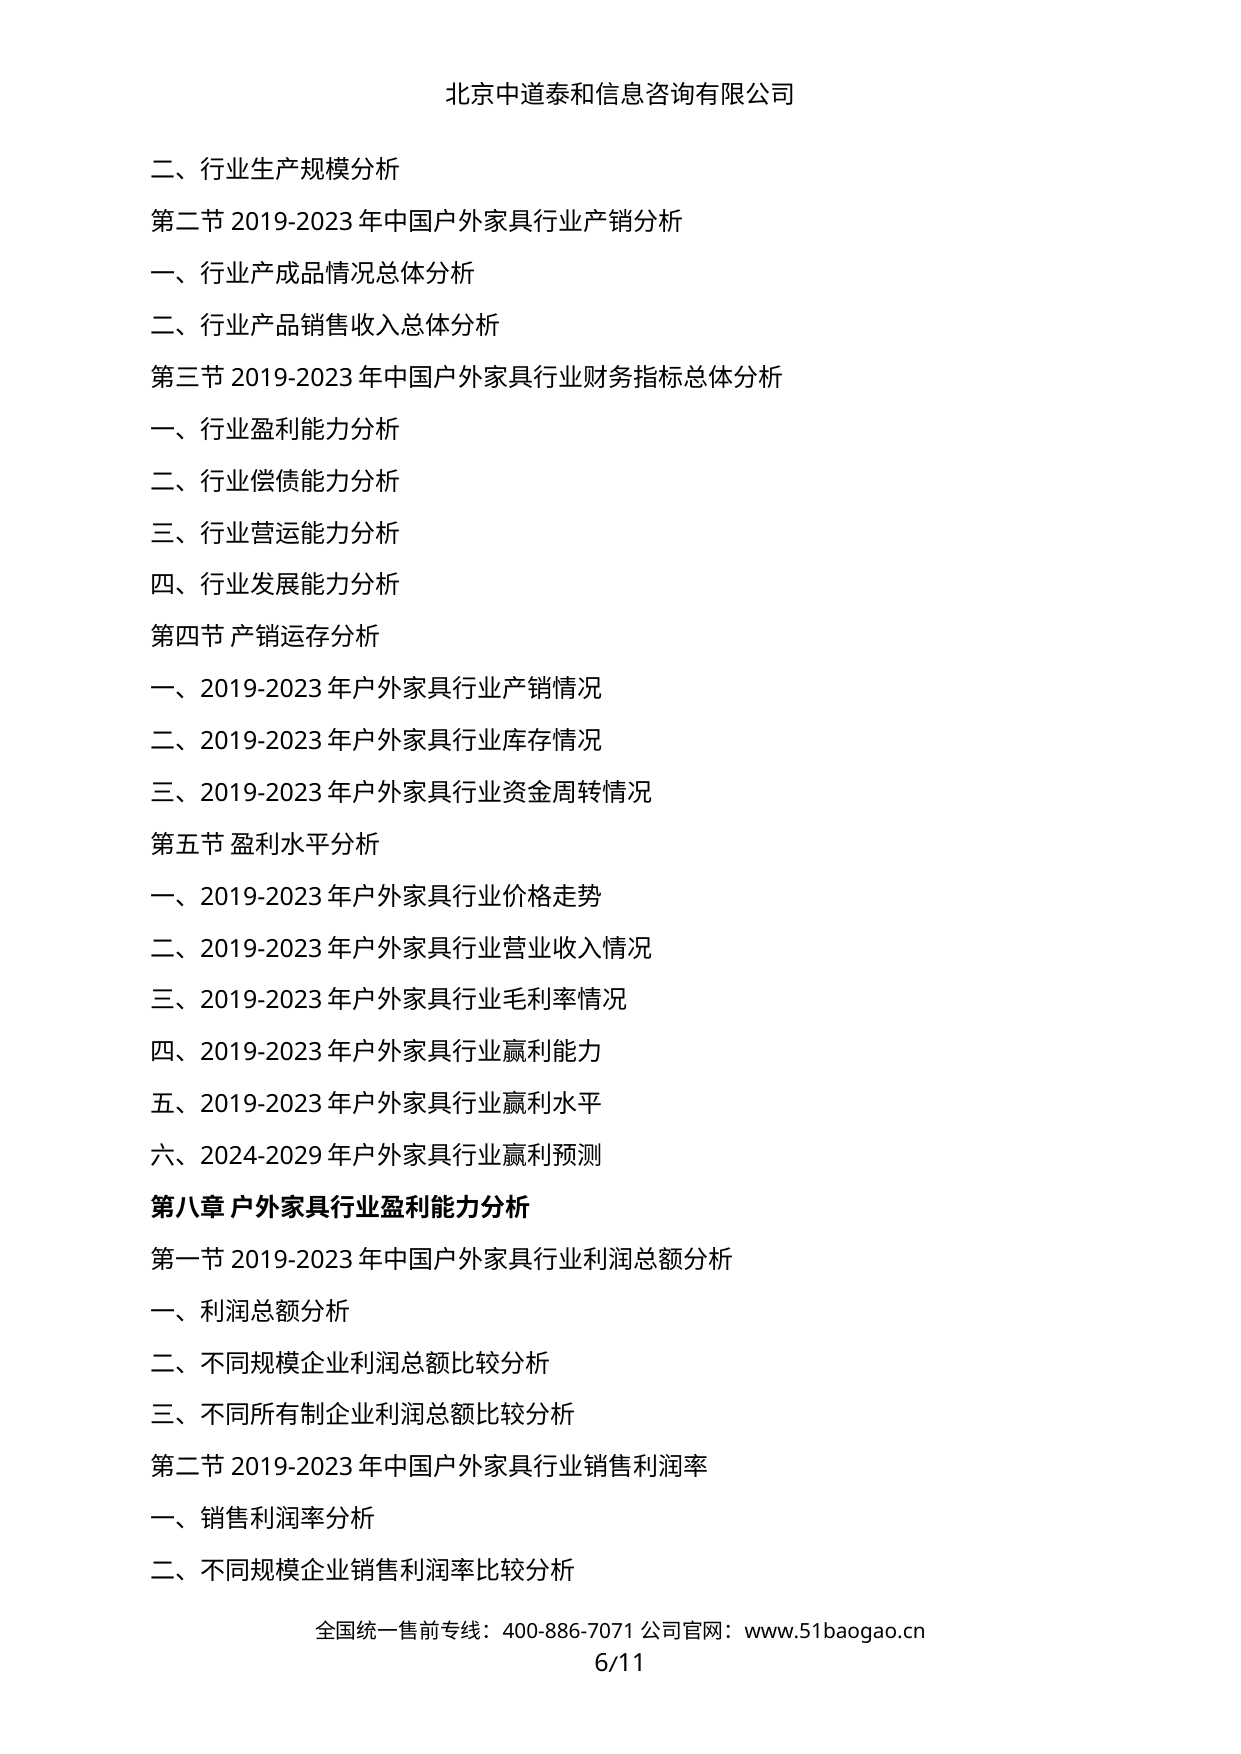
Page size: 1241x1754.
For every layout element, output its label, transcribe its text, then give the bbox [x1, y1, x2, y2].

text 二、2019-2023年户外家具行业库存情况 [150, 721, 1090, 757]
text 第一节 2019-2023年中国户外家具行业利润总额分析 [150, 1239, 1090, 1276]
text 一、行业盈利能力分析 [150, 409, 1090, 446]
text 二、2019-2023年户外家具行业营业收入情况 [150, 928, 1090, 964]
text 一、利润总额分析 [150, 1291, 1090, 1327]
text 三、不同所有制企业利润总额比较分析 [150, 1395, 1090, 1431]
text 四、2019-2023年户外家具行业赢利能力 [150, 1032, 1090, 1068]
text 三、行业营运能力分析 [150, 513, 1090, 549]
text 第四节 产销运存分析 [150, 617, 1090, 653]
text 五、2019-2023年户外家具行业赢利水平 [150, 1084, 1090, 1120]
text 第五节 盈利水平分析 [150, 824, 1090, 861]
text 第三节 2019-2023年中国户外家具行业财务指标总体分析 [150, 357, 1090, 394]
text 二、不同规模企业利润总额比较分析 [150, 1343, 1090, 1379]
text 二、行业产品销售收入总体分析 [150, 306, 1090, 342]
text 一、销售利润率分析 [150, 1499, 1090, 1535]
text 二、行业生产规模分析 [150, 150, 1090, 186]
text 三、2019-2023年户外家具行业毛利率情况 [150, 980, 1090, 1016]
text 一、行业产成品情况总体分析 [150, 254, 1090, 290]
text 第八章 户外家具行业盈利能力分析 [150, 1187, 1090, 1224]
text 第二节 2019-2023年中国户外家具行业产销分析 [150, 202, 1090, 238]
text 三、2019-2023年户外家具行业资金周转情况 [150, 772, 1090, 809]
text 二、不同规模企业销售利润率比较分析 [150, 1551, 1090, 1587]
text 二、行业偿债能力分析 [150, 461, 1090, 497]
text 四、行业发展能力分析 [150, 565, 1090, 601]
text 六、2024-2029年户外家具行业赢利预测 [150, 1136, 1090, 1172]
text 一、2019-2023年户外家具行业产销情况 [150, 669, 1090, 705]
text 一、2019-2023年户外家具行业价格走势 [150, 876, 1090, 912]
text 第二节 2019-2023年中国户外家具行业销售利润率 [150, 1447, 1090, 1483]
